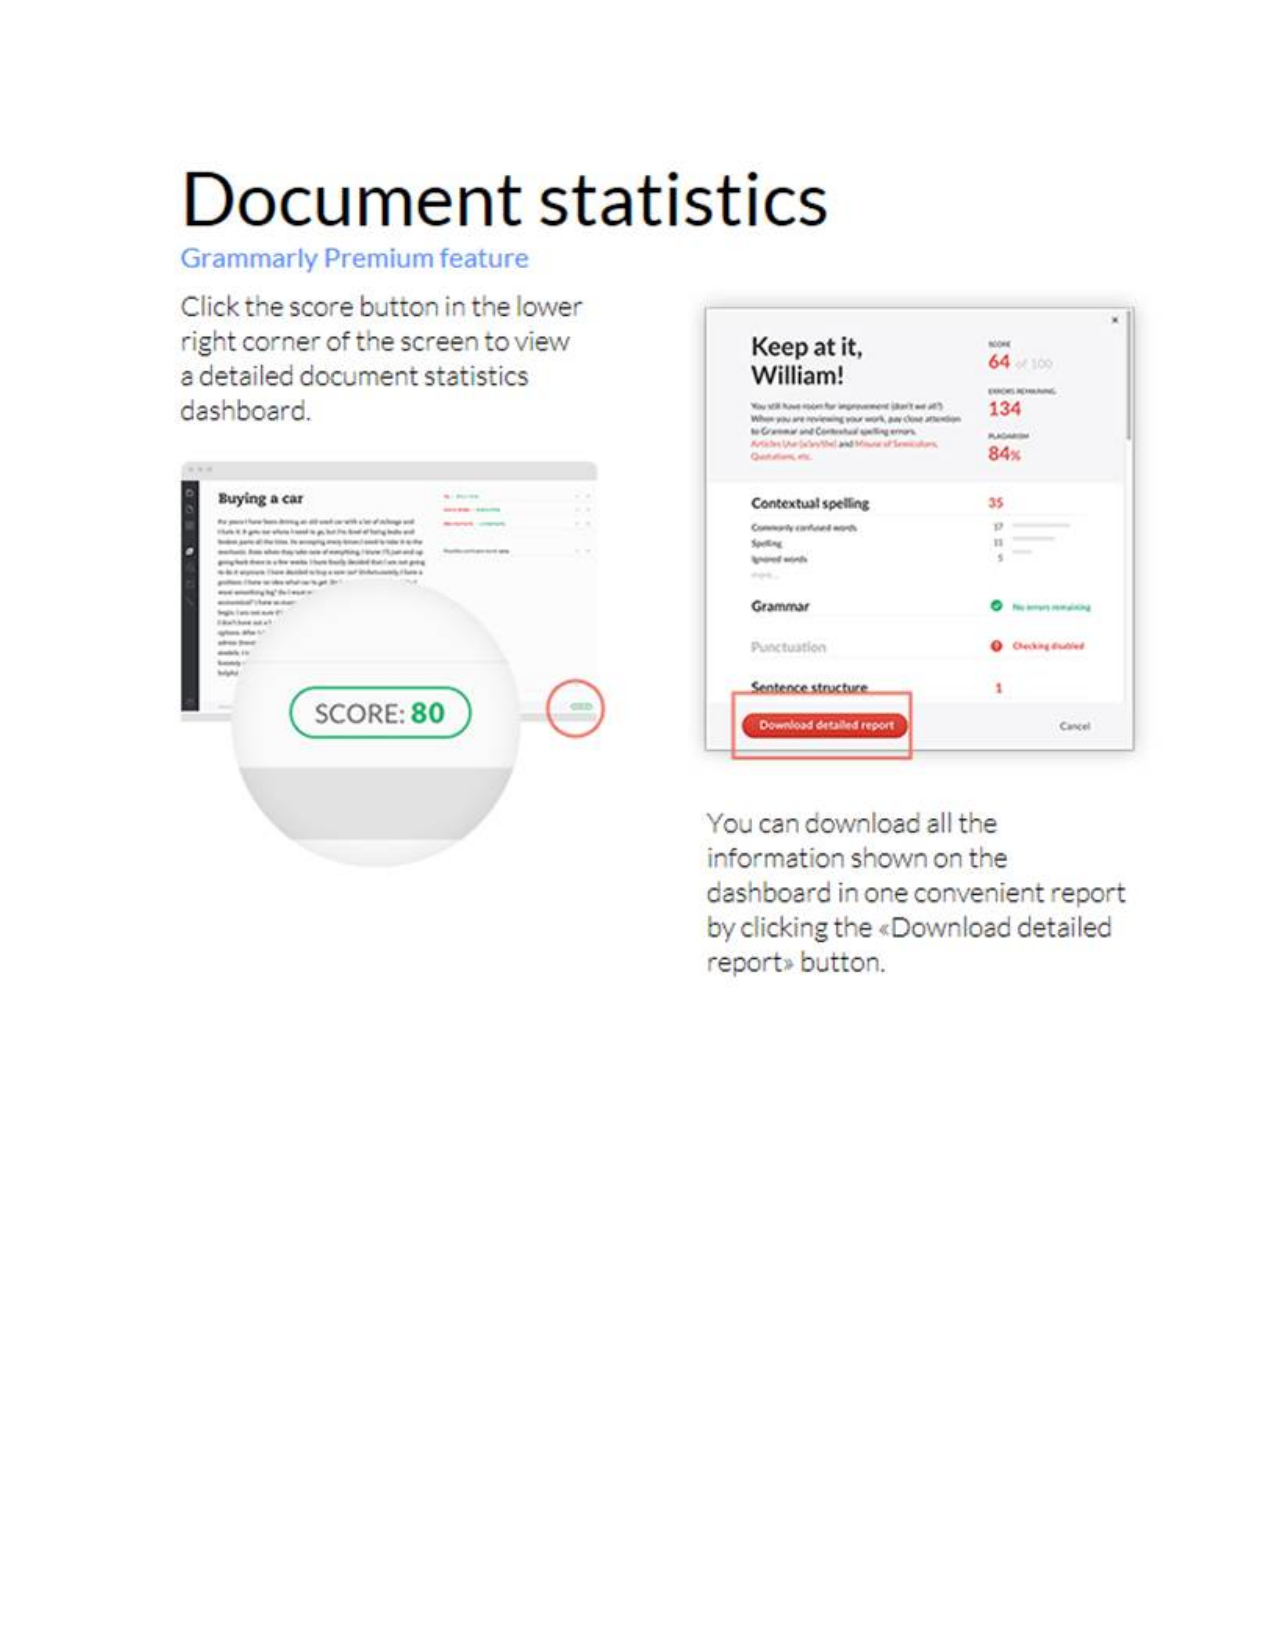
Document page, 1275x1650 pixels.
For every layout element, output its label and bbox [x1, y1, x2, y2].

picture [150, 150, 1189, 1016]
